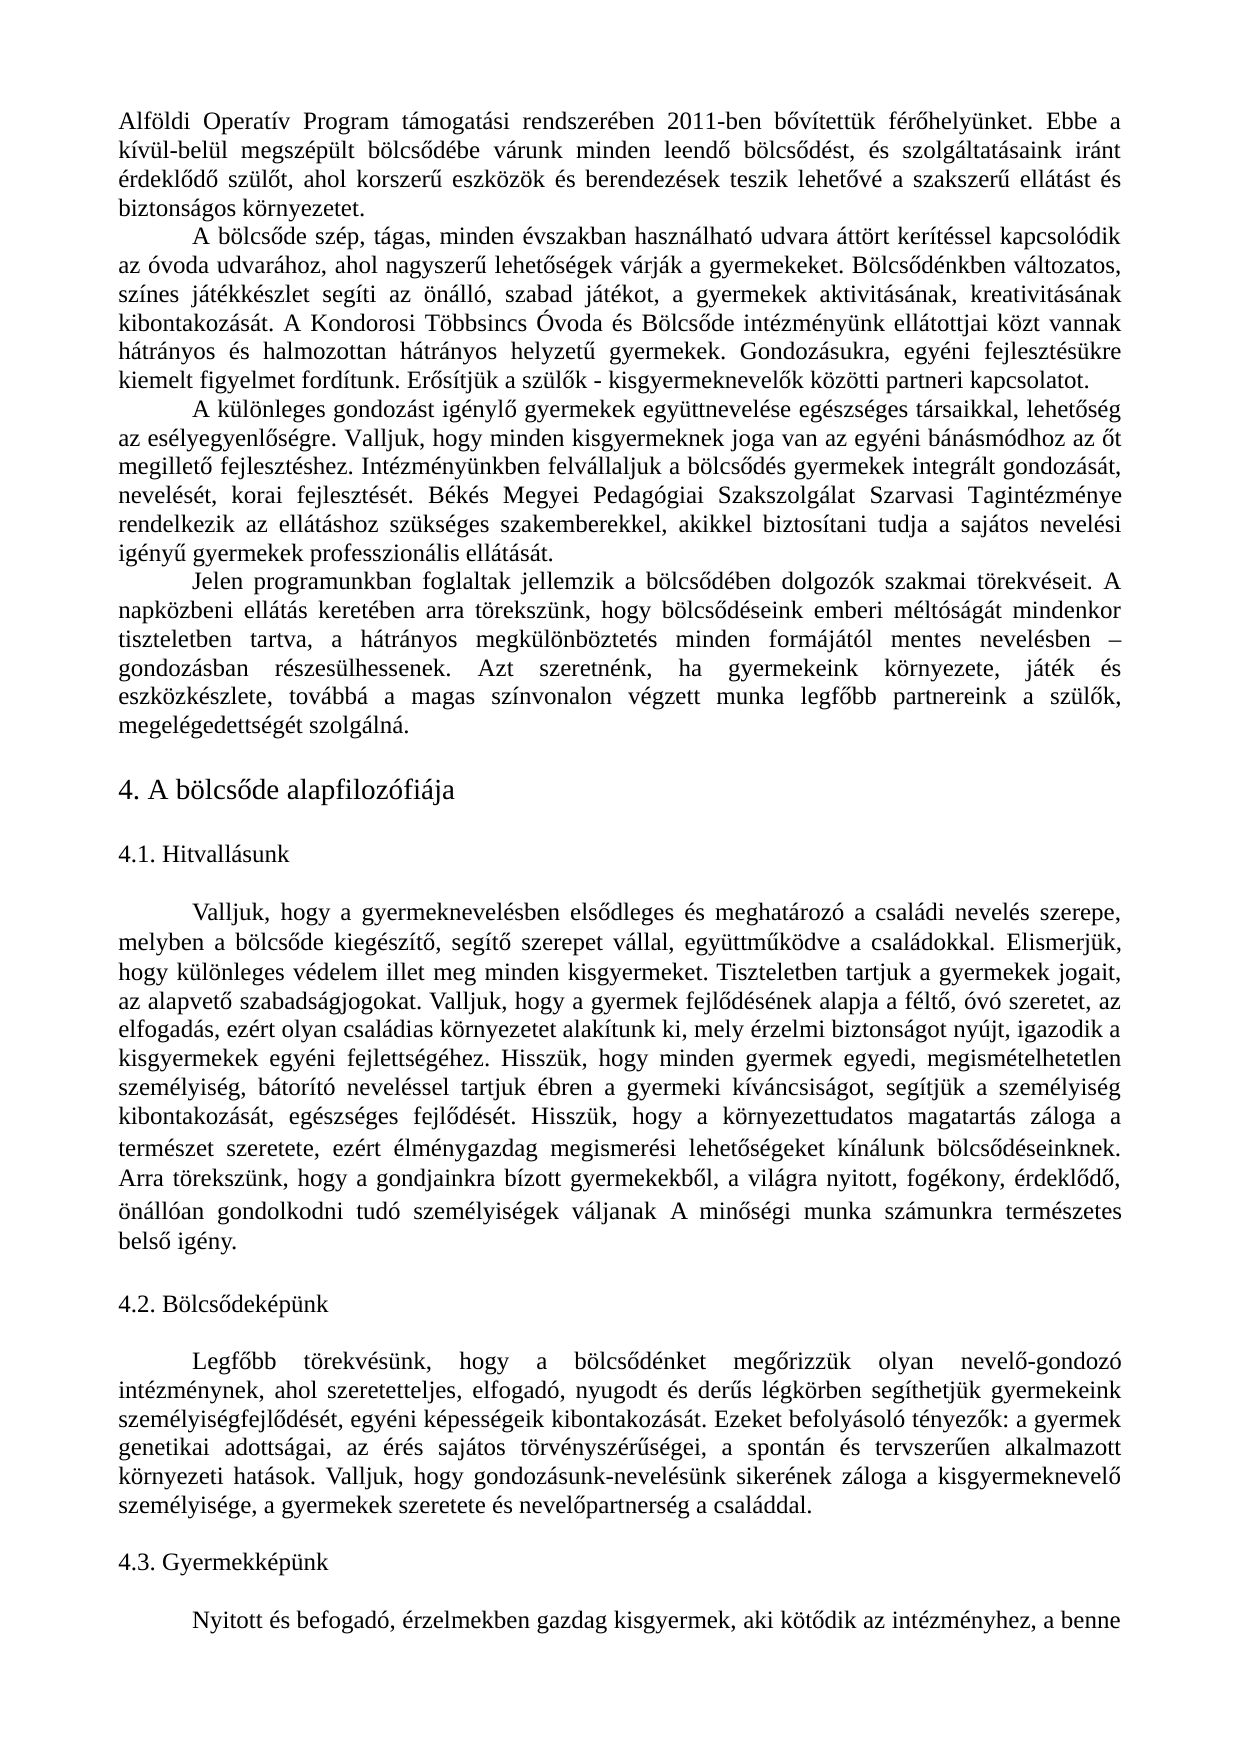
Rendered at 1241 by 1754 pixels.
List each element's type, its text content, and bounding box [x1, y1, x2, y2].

text Jelen programunkban foglaltak jellemzik a bölcsődében dolgozók szakmai törekvéseit. A napközbeni ellátás keretében arra törekszünk, hogy bölcsődéseink emberi méltóságát mindenkor tiszteletben tartva, a hátrányos megkülönböztetés minden formájától mentes nevelésben – gondozásban részesülhessenek. Azt szeretnénk, ha gyermekeink környezete, játék és eszközkészlete, továbbá a magas színvonalon végzett munka legfőbb partnereink a szülők, megelégedettségét szolgálná. [118, 566, 1122, 739]
subtitle 4.2. Bölcsődeképünk [118, 1289, 1122, 1317]
text Legfőbb törekvésünk, hogy a bölcsődénket megőrizzük olyan nevelő-gondozó intézménynek, ahol szeretetteljes, elfogadó, nyugodt és derűs légkörben segíthetjük gyermekeink személyiségfejlődését, egyéni képességeik kibontakozását. Ezeket befolyásoló tényezők: a gyermek genetikai adottságai, az érés sajátos törvényszérűségei, a spontán és tervszerűen alkalmazott környezeti hatások. Valljuk, hogy gondozásunk-nevelésünk sikerének záloga a kisgyermeknevelő személyisége, a gyermekek szeretete és nevelőpartnerség a családdal. [118, 1346, 1122, 1519]
text A különleges gondozást igénylő gyermekek együttnevelése egészséges társaikkal, lehetőség az esélyegyenlőségre. Valljuk, hogy minden kisgyermeknek joga van az egyéni bánásmódhoz az őt megillető fejlesztéshez. Intézményünkben felvállaljuk a bölcsődés gyermekek integrált gondozását, nevelését, korai fejlesztését. Békés Megyei Pedagógiai Szakszolgálat Szarvasi Tagintézménye rendelkezik az ellátáshoz szükséges szakemberekkel, akikkel biztosítani tudja a sajátos nevelési igényű gyermekek professzionális ellátását. [118, 394, 1122, 566]
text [118, 1605, 1122, 1634]
text 4. A bölcsőde alapfilozófiája [118, 772, 1122, 806]
text Valljuk, hogy a gyermeknevelésben elsődleges és meghatározó a családi nevelés szerepe, melyben a bölcsőde kiegészítő, segítő szerepet vállal, együttműködve a családokkal. Elismerjük, hogy különleges védelem illet meg minden kisgyermeket. Tiszteletben tartjuk a gyermekek jogait, az alapvető szabadságjogokat. Valljuk, hogy a gyermek fejlődésének alapja a féltő, óvó szeretet, az elfogadás, ezért olyan családias környezetet alakítunk ki, mely érzelmi biztonságot nyújt, igazodik a kisgyermekek egyéni fejlettségéhez. Hisszük, hogy minden gyermek egyedi, megismételhetetlen személyiség, bátorító neveléssel tartjuk ébren a gyermeki kíváncsiságot, segítjük a személyiség kibontakozását, egészséges fejlődését. Hisszük, hogy a környezettudatos magatartás záloga a természet szeretete, ezért élménygazdag megismerési lehetőségeket kínálunk bölcsődéseinknek. Arra törekszünk, hogy a gondjainkra bízott gyermekekből, a világra nyitott, fogékony, érdeklődő, önállóan gondolkodni tudó személyiségek váljanak A minőségi munka számunkra természetes belső igény. [118, 897, 1122, 1255]
subtitle 4.1. Hitvallásunk [118, 839, 1122, 868]
text A bölcsőde szép, tágas, minden évszakban használható udvara áttört kerítéssel kapcsolódik az óvoda udvarához, ahol nagyszerű lehetőségek várják a gyermekeket. Bölcsődénkben változatos, színes játékkészlet segíti az önálló, szabad játékot, a gyermekek aktivitásának, kreativitásának kibontakozását. A Kondorosi Többsincs Óvoda és Bölcsőde intézményünk ellátottjai közt vannak hátrányos és halmozottan hátrányos helyzetű gyermekek. Gondozásukra, egyéni fejlesztésükre kiemelt figyelmet fordítunk. Erősítjük a szülők - kisgyermeknevelők közötti partneri kapcsolatot. [118, 221, 1122, 394]
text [118, 106, 1122, 221]
subtitle 4.3. Gyermekképünk [118, 1547, 1122, 1576]
